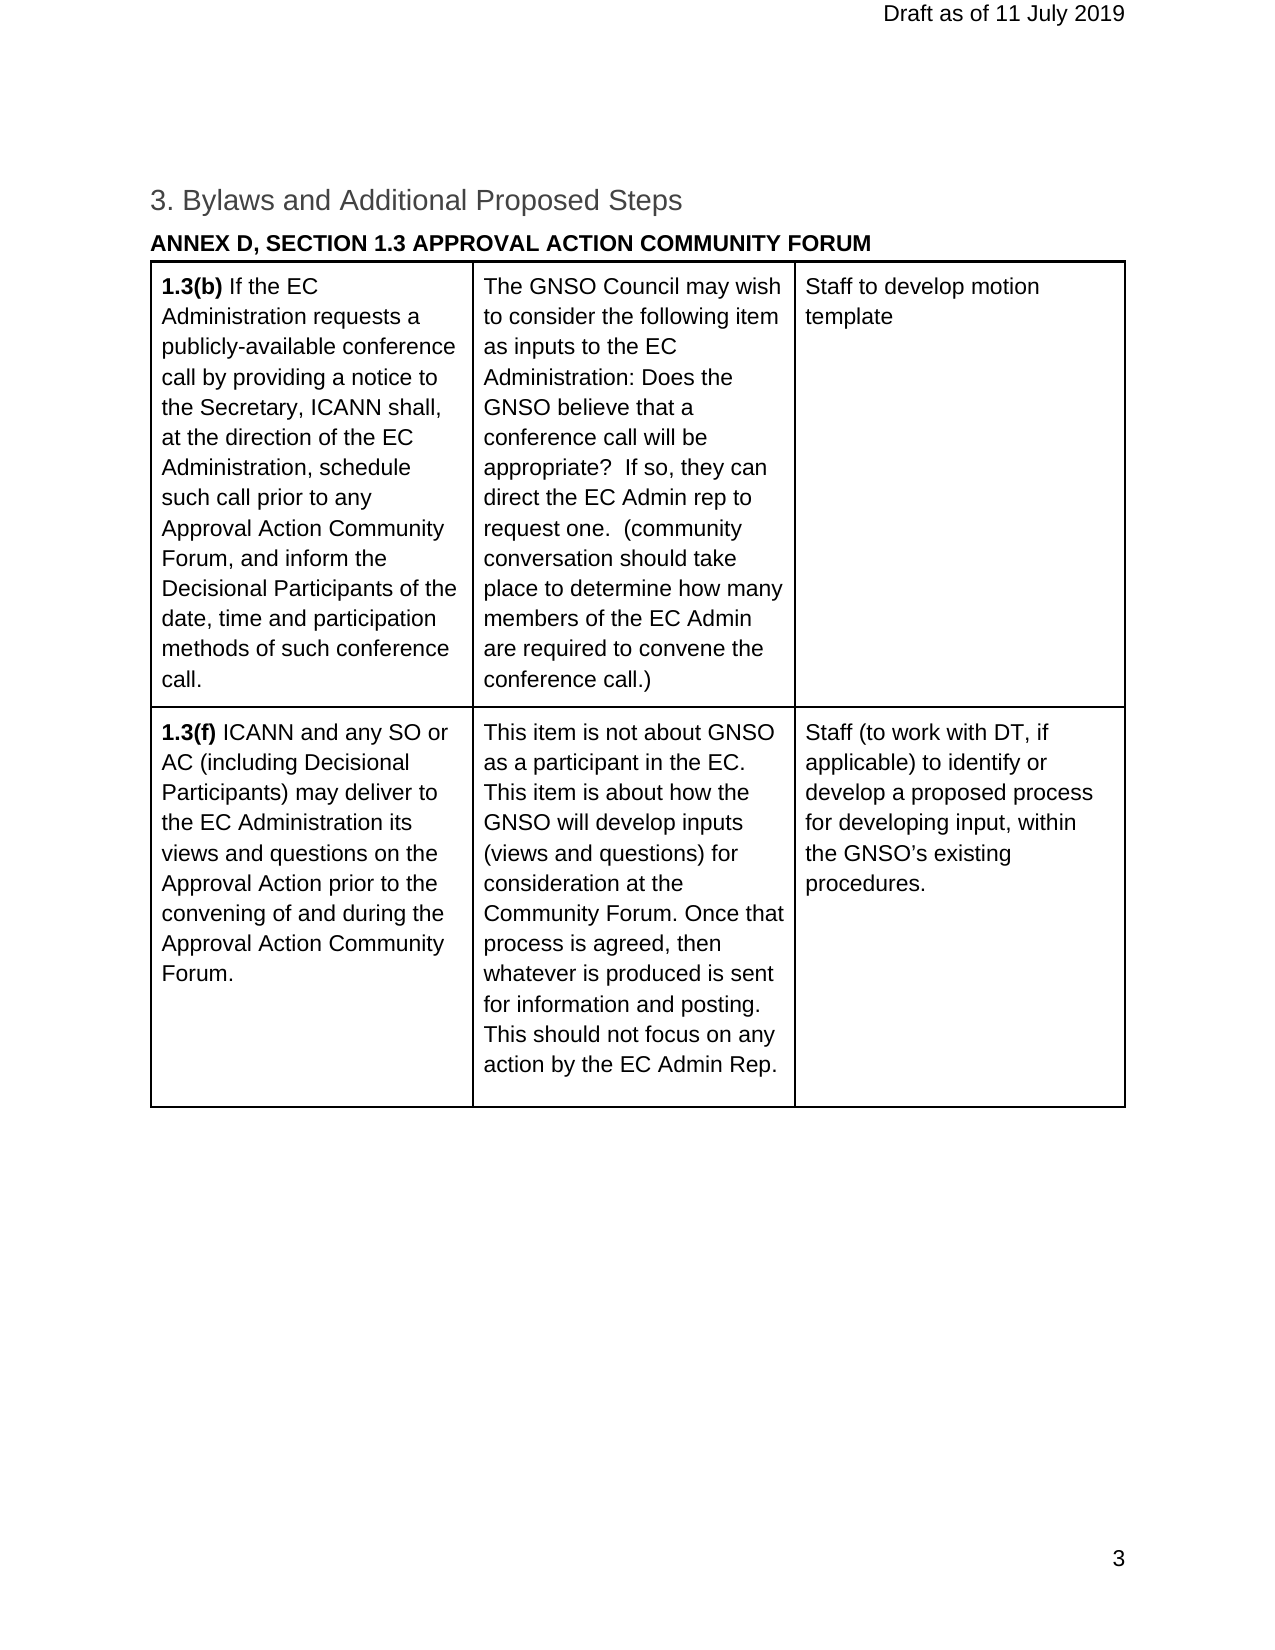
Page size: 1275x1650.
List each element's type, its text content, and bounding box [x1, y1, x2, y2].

table_cell Staff (to work with DT, if applicable) to identify or develop a proposed process for developing input, within the GNSO’s existing procedures. [796, 708, 1124, 1106]
subtitle 3. Bylaws and Additional Proposed Steps [150, 183, 1125, 217]
table_cell 1.3(f) ICANN and any SO or AC (including Decisional Participants) may deliver to the EC Administration its views and questions on the Approval Action prior to the convening of and during the Approval Action Community Forum. [152, 708, 472, 1106]
text ANNEX D, SECTION 1.3 APPROVAL ACTION COMMUNITY FORUM [150, 230, 1125, 257]
table_header The GNSO Council may wish to consider the following item as inputs to the EC Administration: Does the GNSO believe that a conference call will be appropriate? If so, they can direct the EC Admin rep to request one. (community conversation should take place to determine how many members of the EC Admin are required to convene the conference call.) [474, 263, 794, 706]
table_header 1.3(b) If the EC Administration requests a publicly-available conference call by providing a notice to the Secretary, ICANN shall, at the direction of the EC Administration, schedule such call prior to any Approval Action Community Forum, and inform the Decisional Participants of the date, time and participation methods of such conference call. [152, 263, 472, 706]
table_cell This item is not about GNSO as a participant in the EC. This item is about how the GNSO will develop inputs (views and questions) for consideration at the Community Forum. Once that process is agreed, then whatever is produced is sent for information and posting. This should not focus on any action by the EC Admin Rep. [474, 708, 794, 1106]
table_header Staff to develop motion template [796, 263, 1124, 706]
